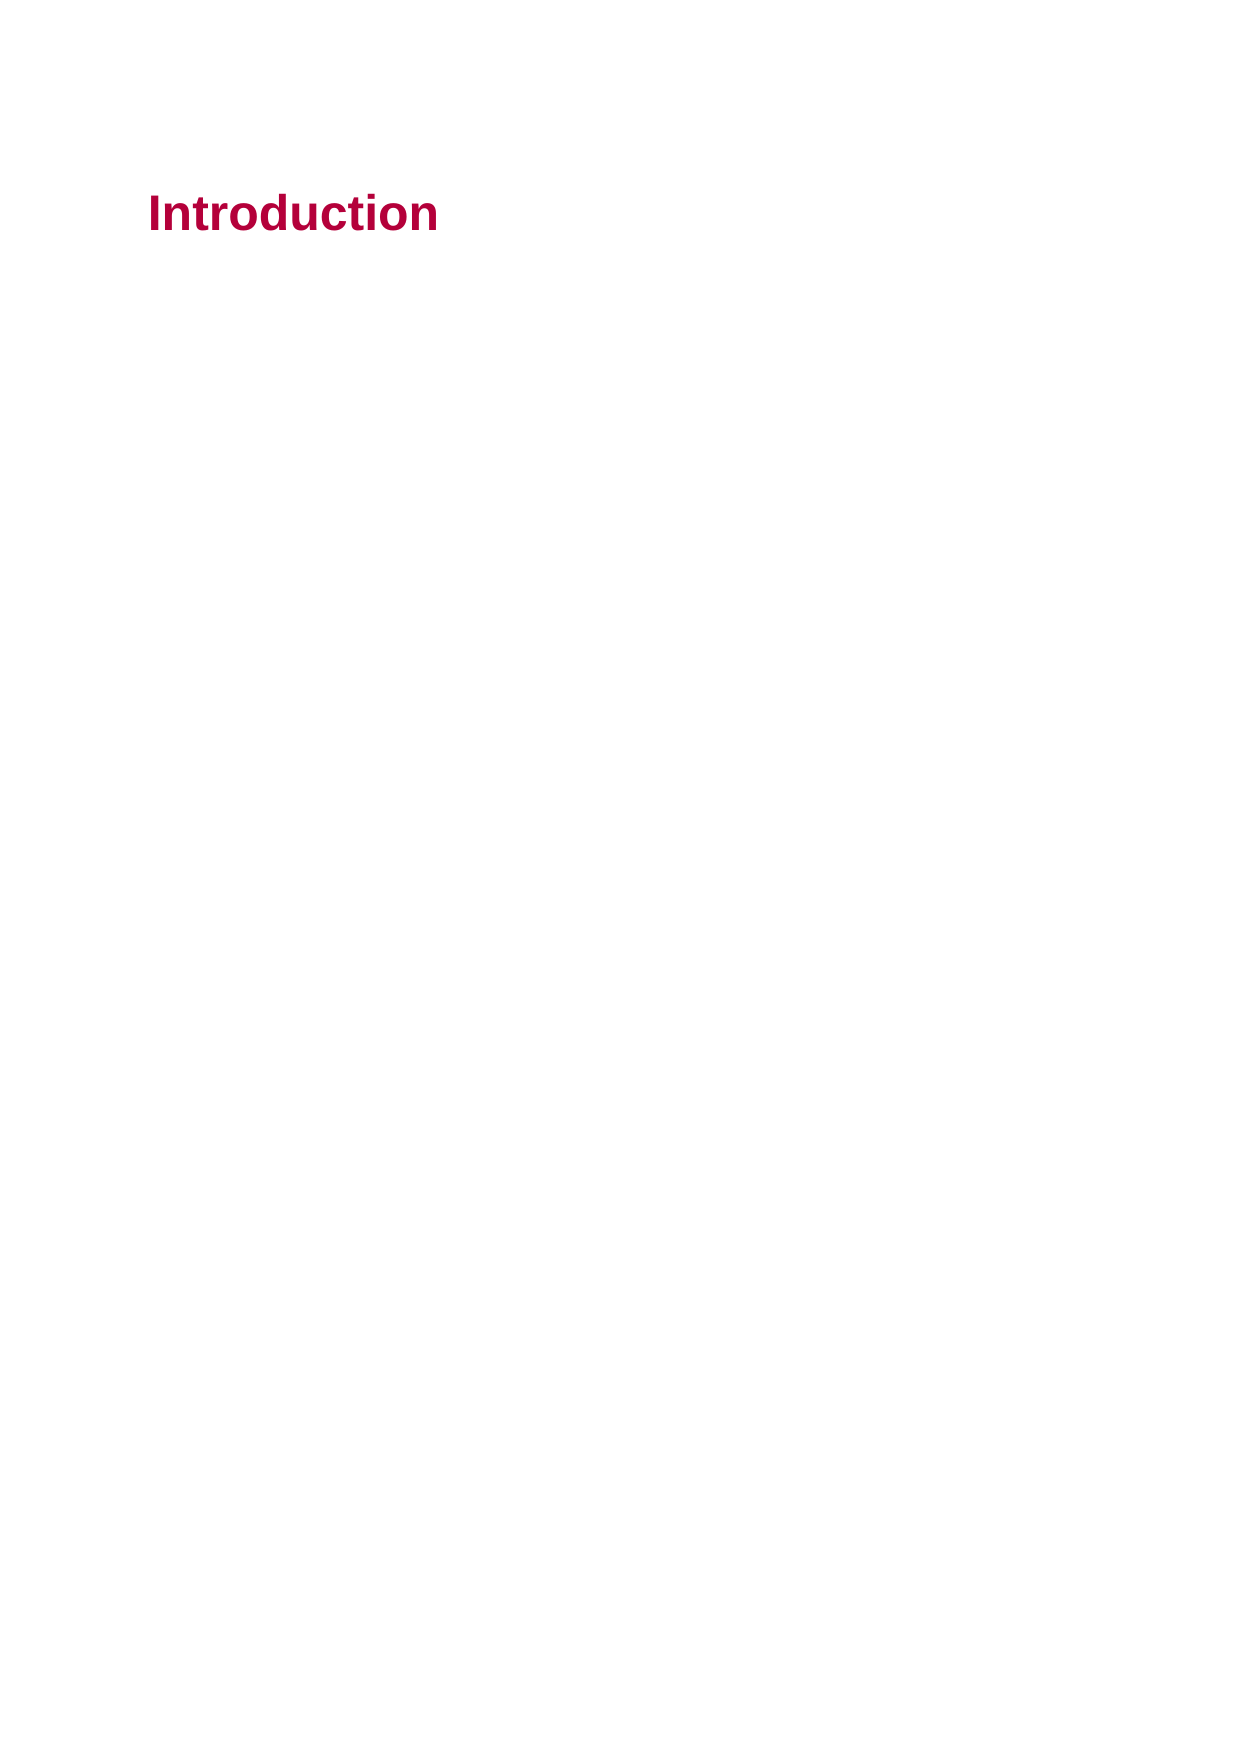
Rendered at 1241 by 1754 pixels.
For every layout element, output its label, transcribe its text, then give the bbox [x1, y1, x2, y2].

text Introduction [148, 183, 1123, 241]
